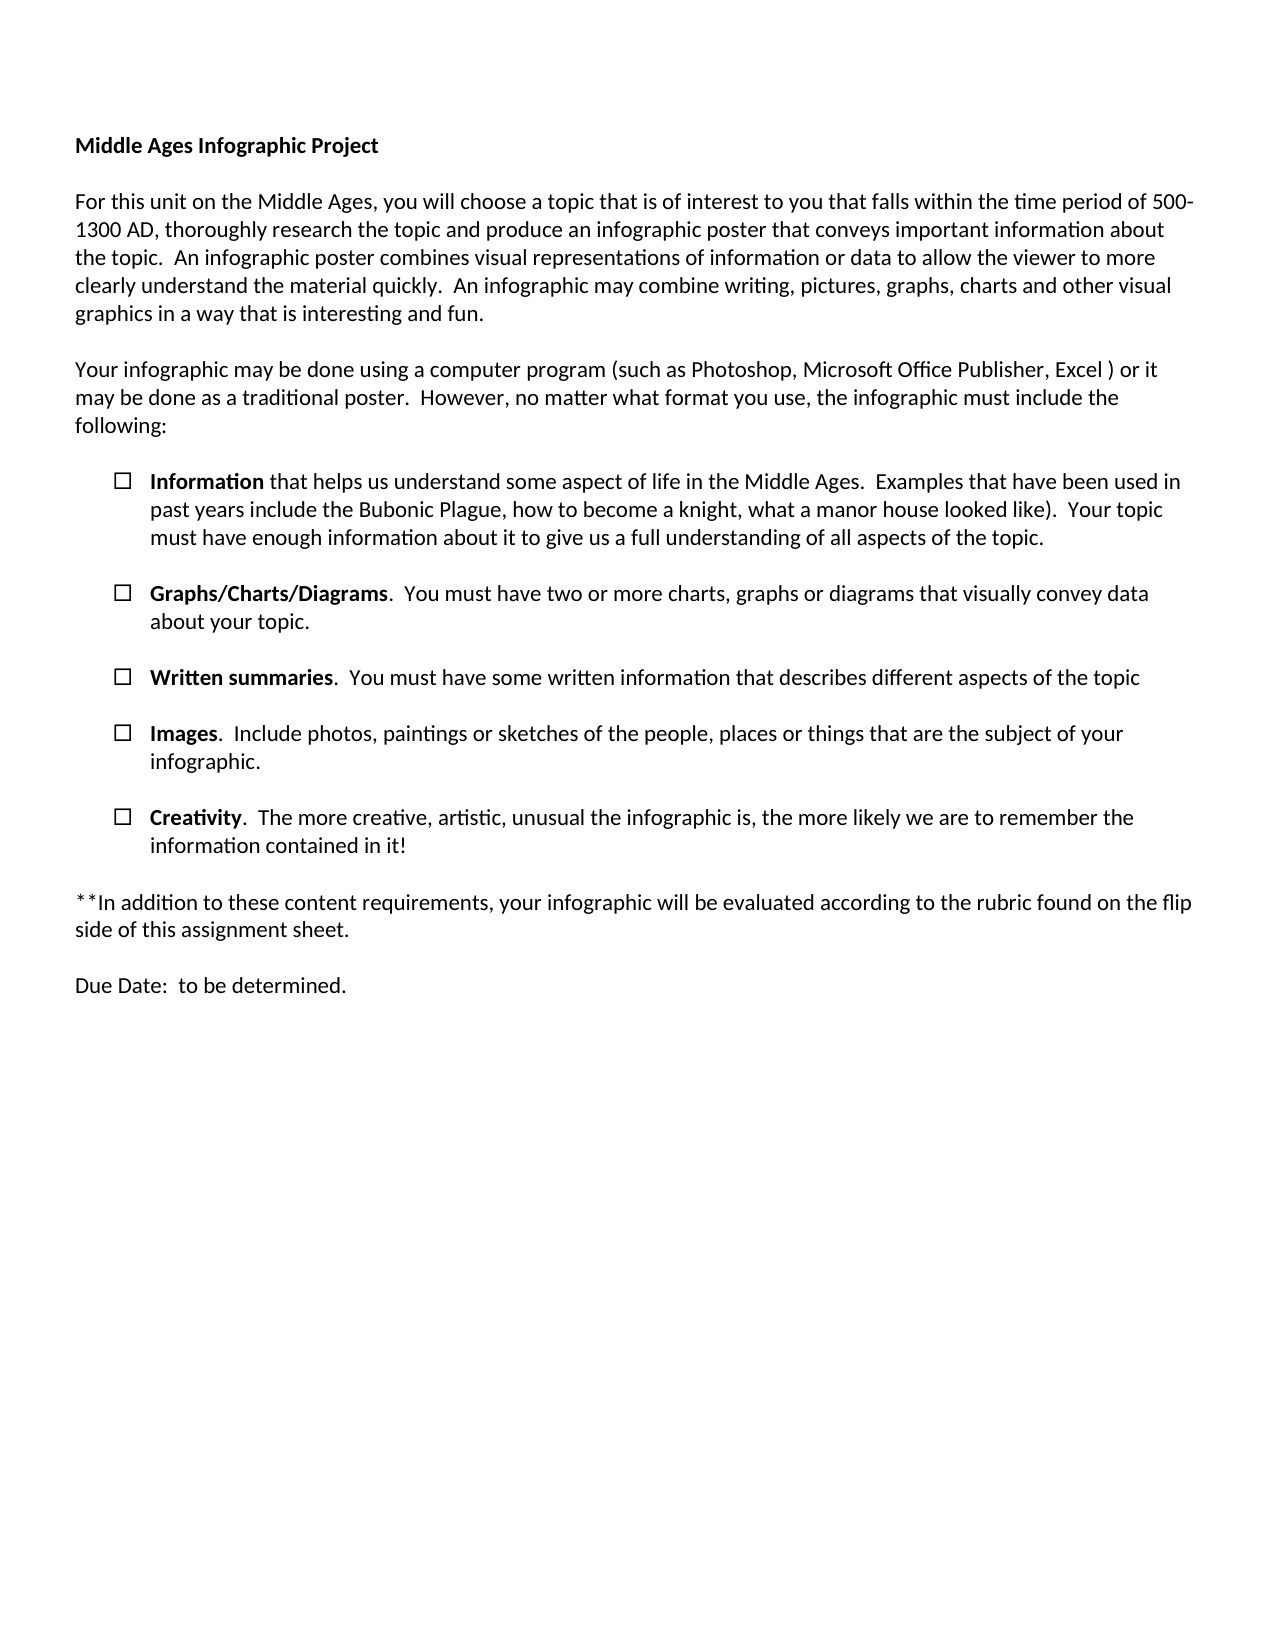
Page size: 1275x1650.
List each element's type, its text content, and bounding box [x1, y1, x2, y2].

text Due Date: to be determined. [75, 972, 1200, 1000]
list Creativity. The more creative, artistic, unusual the infographic is, the more likely we are to remember the information contained in it! [112, 803, 1200, 859]
list Information that helps us understand some aspect of life in the Middle Ages. Examples that have been used in past years include the Bubonic Plague, how to become a knight, what a manor house looked like). Your topic must have enough information about it to give us a full understanding of all aspects of the topic. [112, 467, 1200, 551]
text **In addition to these content requirements, your infographic will be evaluated according to the rubric found on the flip side of this assignment sheet. [75, 888, 1200, 944]
list Images. Include photos, paintings or sketches of the people, places or things that are the subject of your infographic. [112, 719, 1200, 776]
text For this unit on the Middle Ages, you will choose a topic that is of interest to you that falls within the time period of 500-1300 AD, thoroughly research the topic and produce an infographic poster that conveys important information about the topic. An infographic poster combines visual representations of information or data to allow the viewer to more clearly understand the material quickly. An infographic may combine writing, pictures, graphs, charts and other visual graphics in a way that is interesting and fun. [75, 187, 1200, 327]
list Graphs/Charts/Diagrams. You must have two or more charts, graphs or diagrams that visually convey data about your topic. [112, 579, 1200, 635]
text Middle Ages Infographic Project [75, 131, 1200, 159]
text Your infographic may be done using a computer program (such as Photoshop, Microsoft Office Publisher, Excel ) or it may be done as a traditional poster. However, no matter what format you use, the infographic must include the following: [75, 355, 1200, 439]
list Written summaries. You must have some written information that describes different aspects of the topic [112, 663, 1200, 691]
